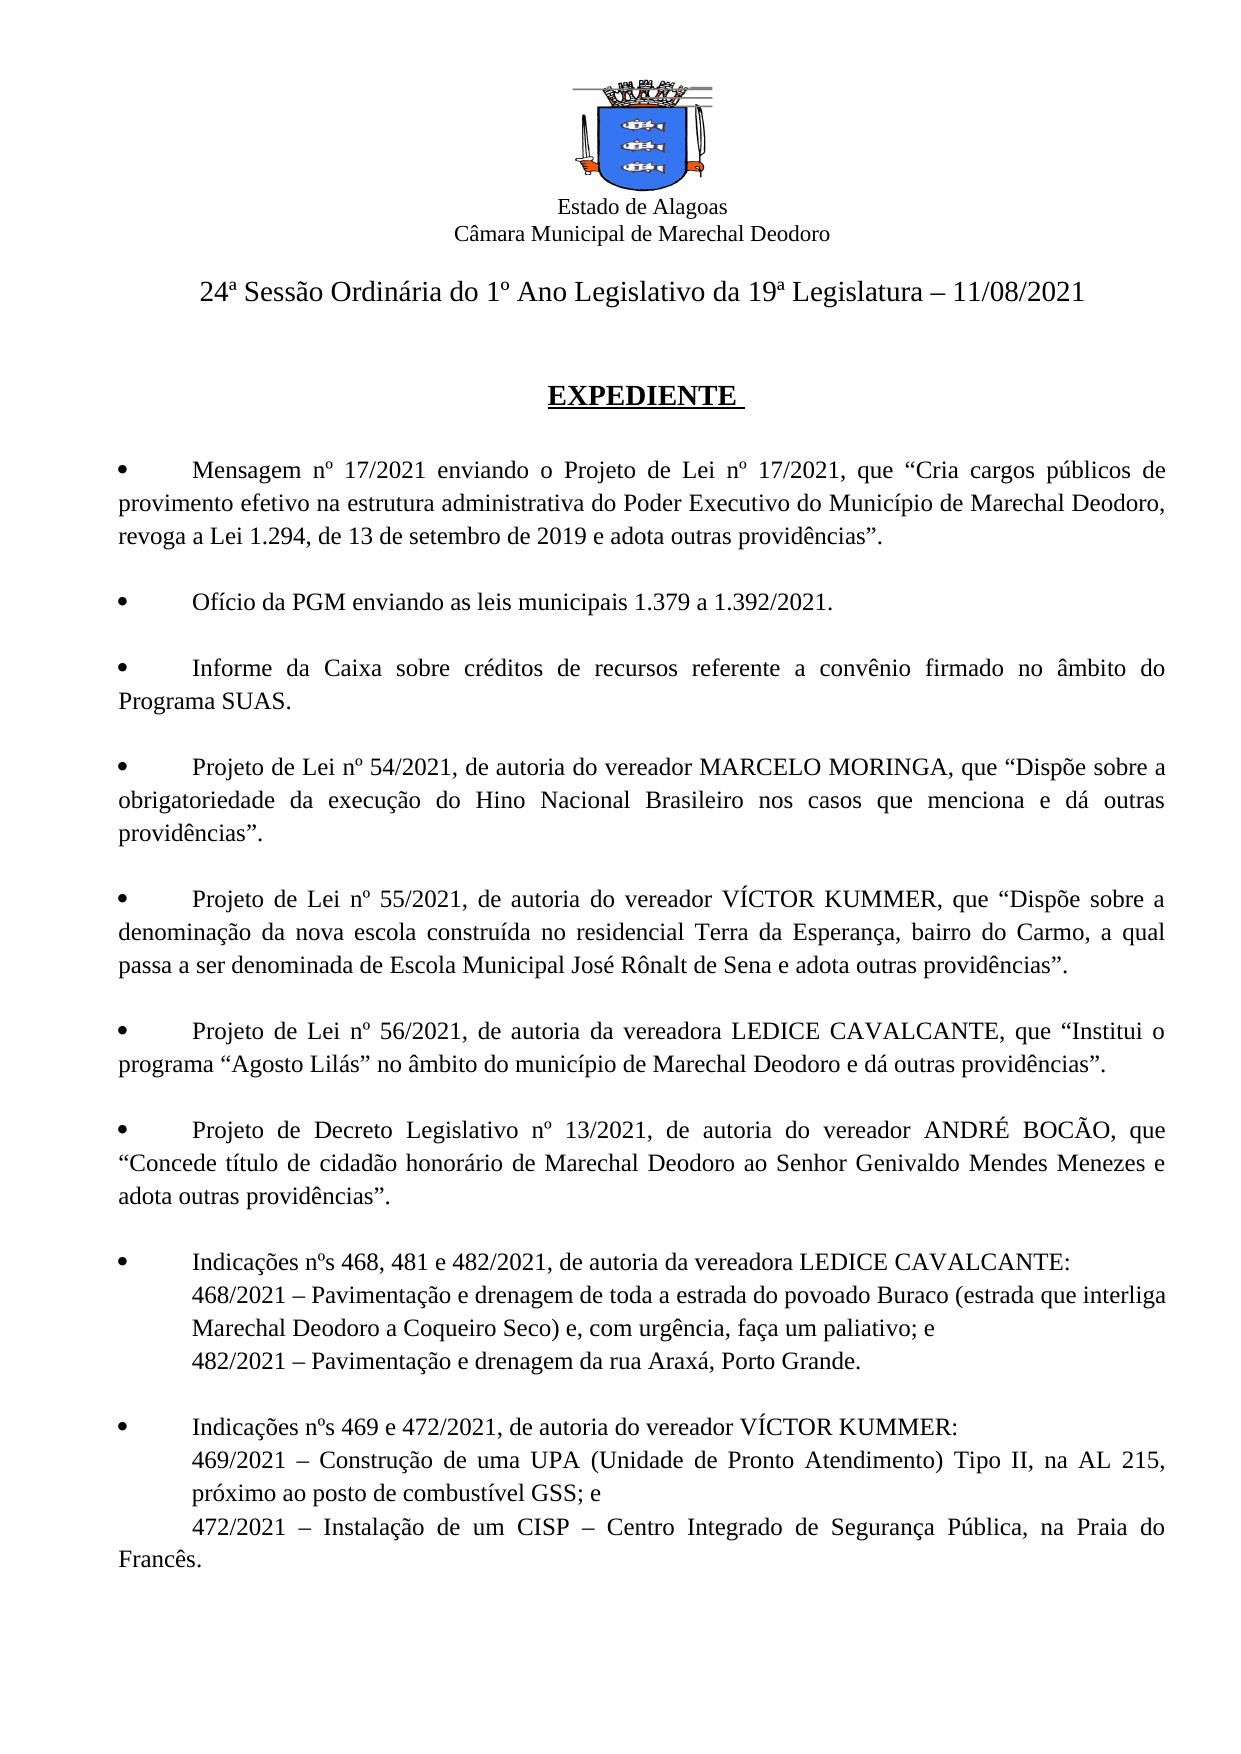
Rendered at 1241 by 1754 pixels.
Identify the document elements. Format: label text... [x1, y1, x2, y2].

list Ofício da PGM enviando as leis municipais 1.379 a 1.392/2021. [118, 587, 1167, 616]
list Informe da Caixa sobre créditos de recursos referente a convênio firmado no âmbito do Programa SUAS. [118, 653, 1167, 715]
list 472/2021 – Instalação de um CISP – Centro Integrado de Segurança Pública, na Praia do Francês. [118, 1512, 1167, 1573]
list Indicações nºs 468, 481 e 482/2021, de autoria da vereadora LEDICE CAVALCANTE: [118, 1247, 1167, 1276]
list Indicações nºs 469 e 472/2021, de autoria do vereador VÍCTOR KUMMER: [118, 1412, 1167, 1441]
list Projeto de Lei nº 54/2021, de autoria do vereador MARCELO MORINGA, que “Dispõe sobre a obrigatoriedade da execução do Hino Nacional Brasileiro nos casos que menciona e dá outras providências”. [118, 752, 1167, 847]
list Projeto de Lei nº 55/2021, de autoria do vereador VÍCTOR KUMMER, que “Dispõe sobre a denominação da nova escola construída no residencial Terra da Esperança, bairro do Carmo, a qual passa a ser denominada de Escola Municipal José Rônalt de Sena e adota outras providências”. [118, 884, 1167, 979]
list Projeto de Lei nº 56/2021, de autoria da vereadora LEDICE CAVALCANTE, que “Institui o programa “Agosto Lilás” no âmbito do município de Marechal Deodoro e dá outras providências”. [118, 1016, 1167, 1078]
list 482/2021 – Pavimentação e drenagem da rua Araxá, Porto Grande. [192, 1346, 1167, 1375]
list 468/2021 – Pavimentação e drenagem de toda a estrada do povoado Buraco (estrada que interliga Marechal Deodoro a Coqueiro Seco) e, com urgência, faça um paliativo; e [192, 1280, 1167, 1342]
list Mensagem nº 17/2021 enviando o Projeto de Lei nº 17/2021, que “Cria cargos públicos de provimento efetivo na estrutura administrativa do Poder Executivo do Município de Marechal Deodoro, revoga a Lei 1.294, de 13 de setembro de 2019 e adota outras providências”. [118, 455, 1167, 550]
list Projeto de Decreto Legislativo nº 13/2021, de autoria do vereador ANDRÉ BOCÃO, que “Concede título de cidadão honorário de Marechal Deodoro ao Senhor Genivaldo Mendes Menezes e adota outras providências”. [118, 1115, 1167, 1210]
text 24ª Sessão Ordinária do 1º Ano Legislativo da 19ª Legislatura – 11/08/2021 [118, 274, 1167, 307]
list 469/2021 – Construção de uma UPA (Unidade de Pronto Atendimento) Tipo II, na AL 215, próximo ao posto de combustível GSS; e [192, 1446, 1167, 1507]
text EXPEDIENTE [118, 378, 1167, 411]
picture [572, 73, 713, 194]
